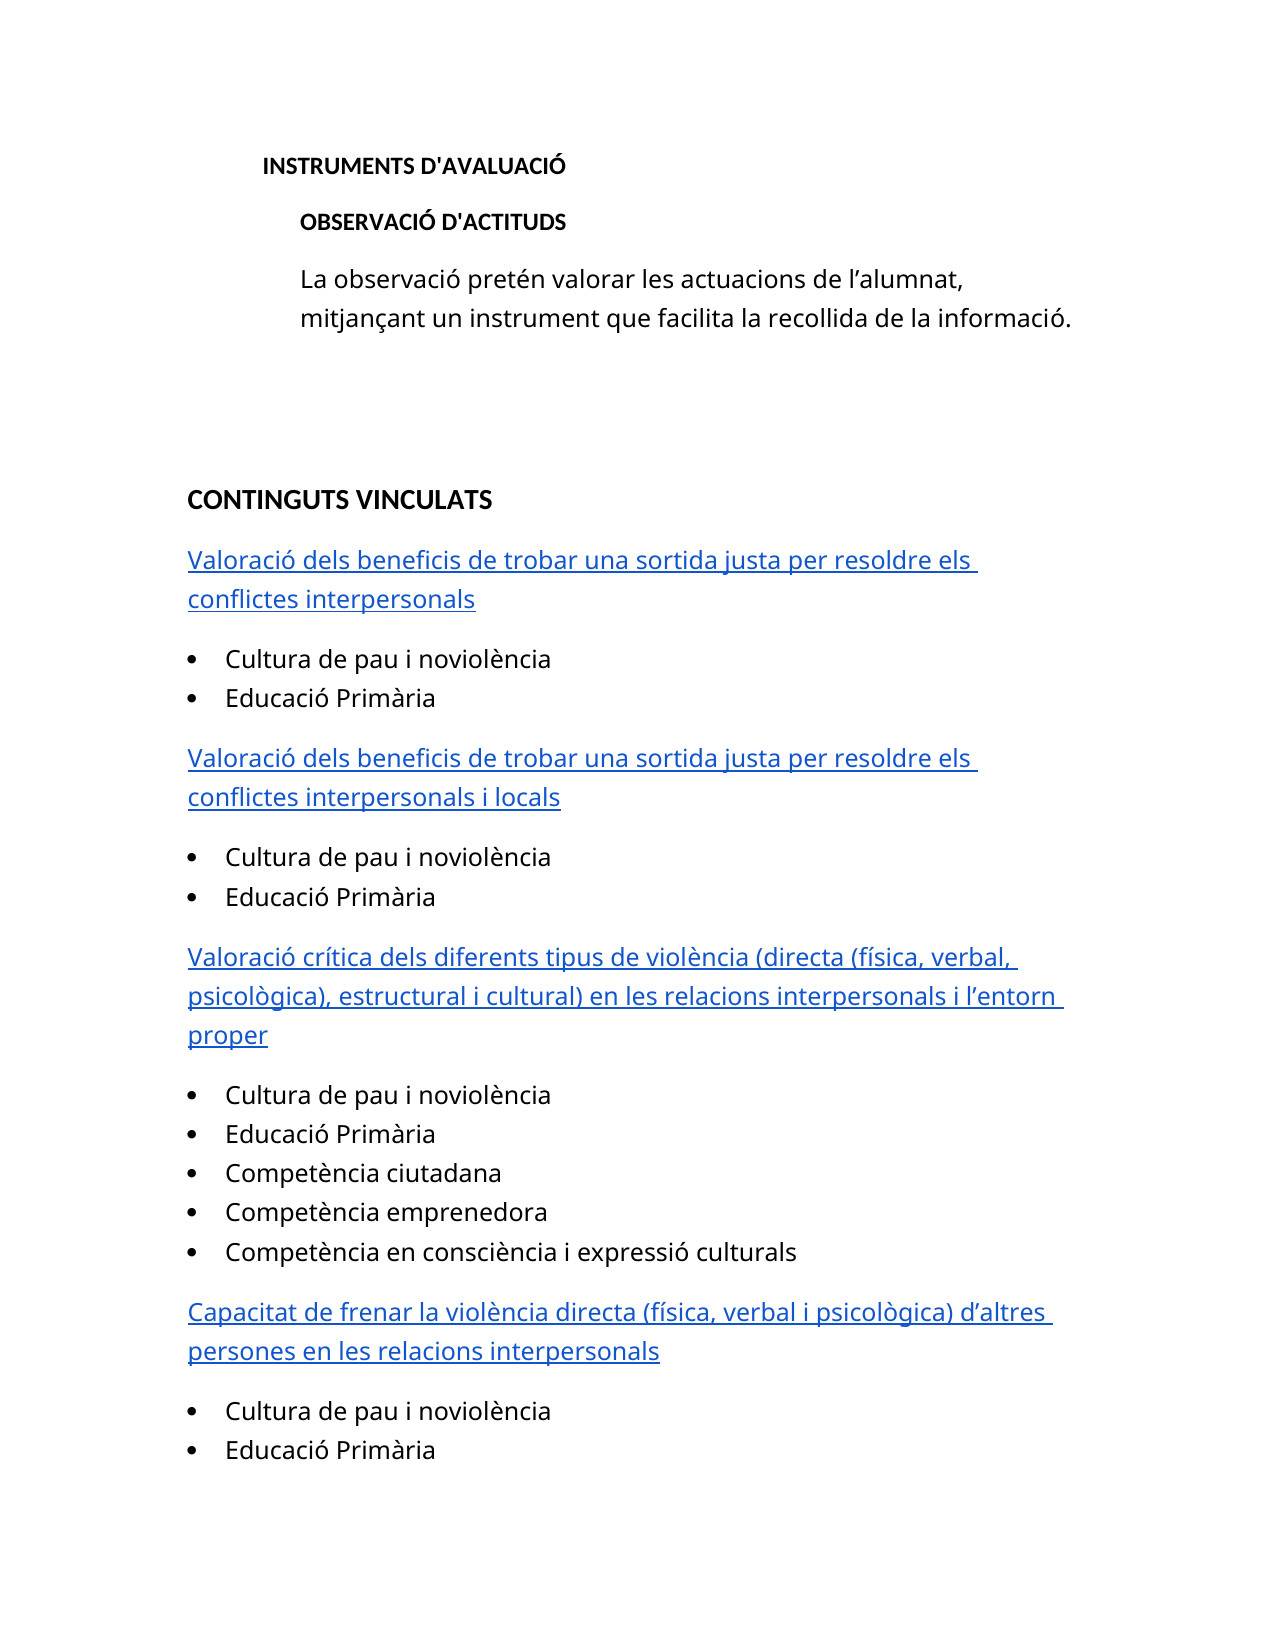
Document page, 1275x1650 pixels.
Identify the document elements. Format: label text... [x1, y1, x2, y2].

list Competència emprenedora [187, 1195, 1087, 1229]
subtitle CONTINGUTS VINCULATS [187, 481, 1087, 516]
text Valoració dels beneficis de trobar una sortida justa per resoldre els conflictes interpersonals i locals [187, 741, 1087, 814]
list Cultura de pau i noviolència [187, 1078, 1087, 1112]
list Educació Primària [187, 681, 1087, 715]
text Valoració dels beneficis de trobar una sortida justa per resoldre els conflictes interpersonals [187, 543, 1087, 616]
list Educació Primària [187, 1433, 1087, 1467]
text Valoració crítica dels diferents tipus de violència (directa (física, verbal, psicològica), estructural i cultural) en les relacions interpersonals i l’entorn proper [187, 939, 1087, 1052]
list Cultura de pau i noviolència [187, 1393, 1087, 1427]
list Competència en consciència i expressió culturals [187, 1234, 1087, 1268]
text Capacitat de frenar la violència directa (física, verbal i psicològica) d’altres persones en les relacions interpersonals [187, 1294, 1087, 1367]
list Educació Primària [187, 879, 1087, 913]
list Competència ciutadana [187, 1156, 1087, 1190]
subtitle OBSERVACIÓ D'ACTITUDS [300, 206, 1087, 236]
list Educació Primària [187, 1117, 1087, 1151]
text La observació pretén valorar les actuacions de l’alumnat, mitjançant un instrument que facilita la recollida de la informació. [300, 262, 1087, 335]
list Cultura de pau i noviolència [187, 642, 1087, 676]
list Cultura de pau i noviolència [187, 840, 1087, 874]
subtitle INSTRUMENTS D'AVALUACIÓ [262, 150, 1087, 181]
